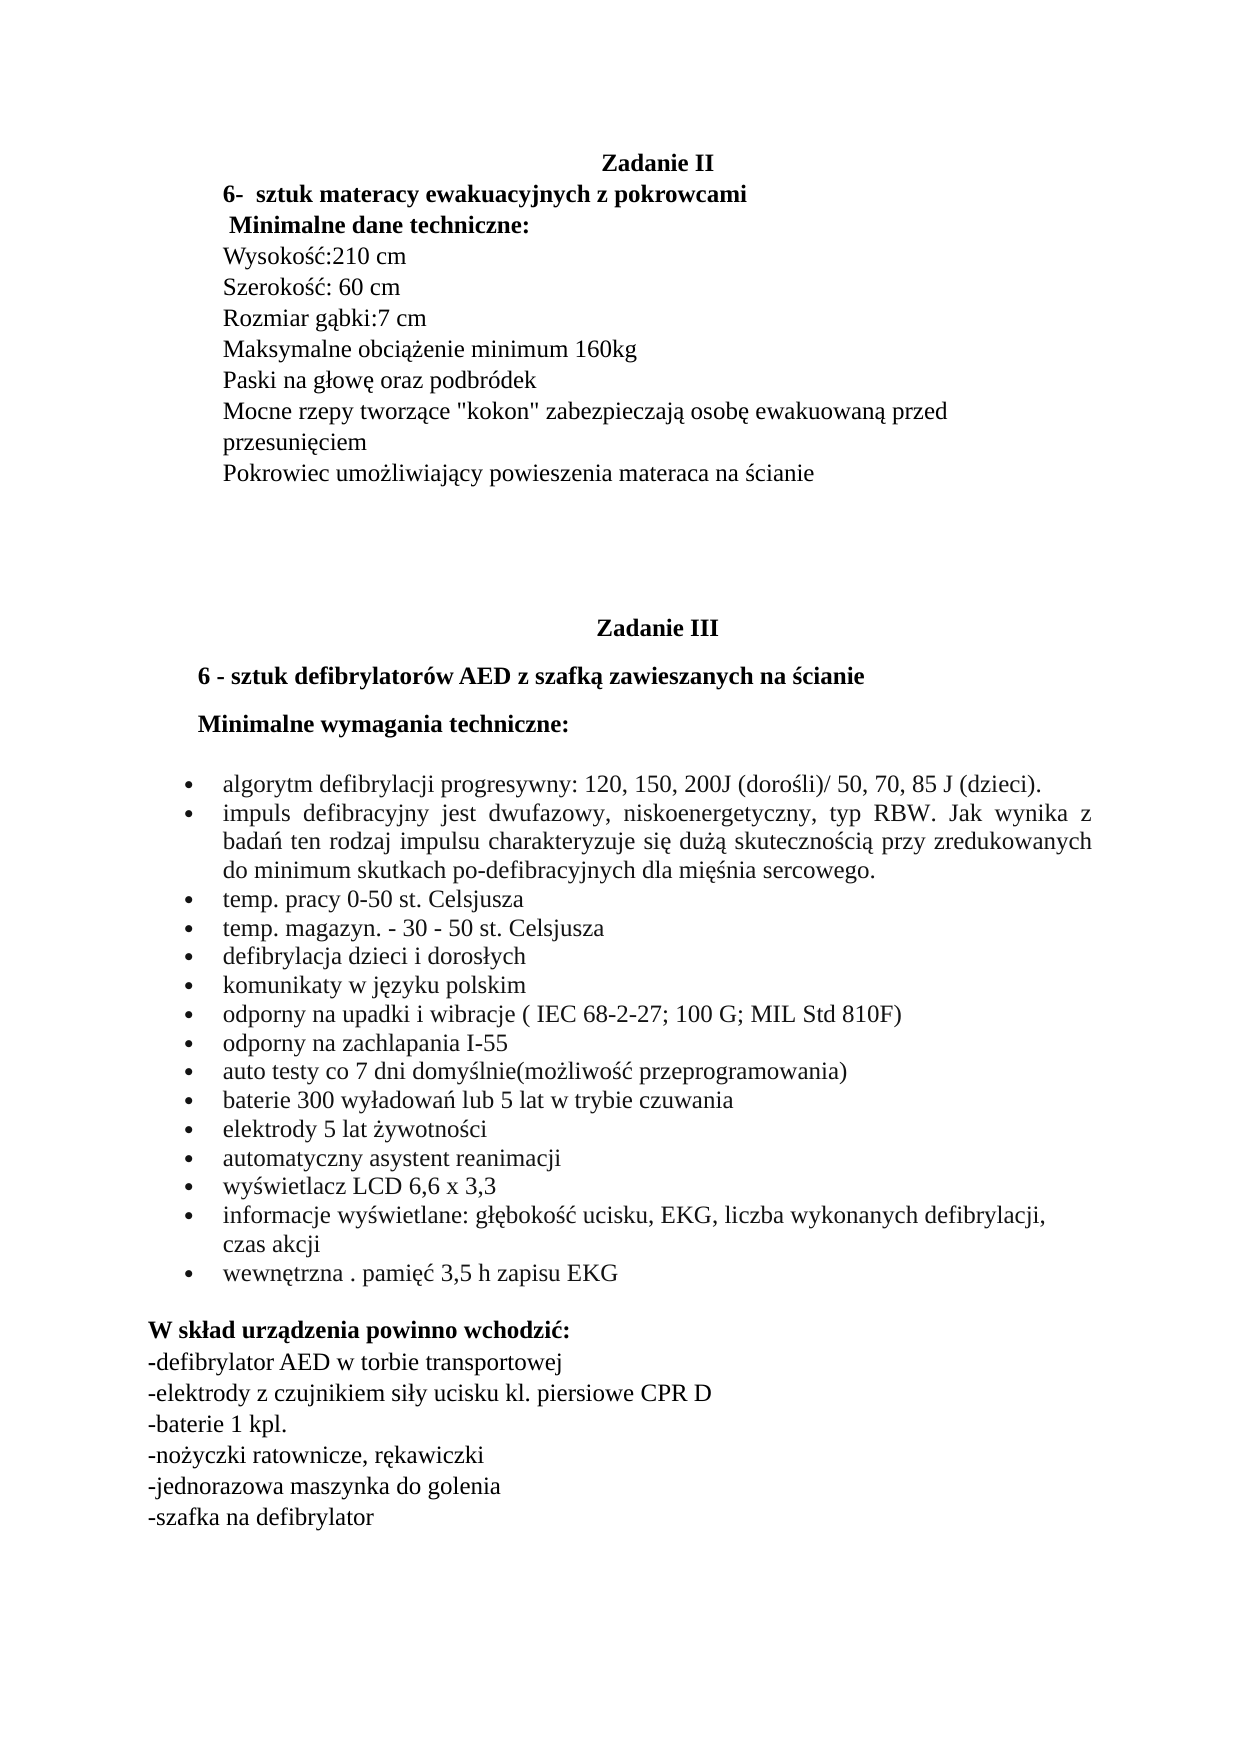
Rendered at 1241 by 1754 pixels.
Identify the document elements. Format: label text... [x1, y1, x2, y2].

list Zadanie II [223, 148, 1093, 176]
list baterie 300 wyładowań lub 5 lat w trybie czuwania [185, 1085, 1093, 1114]
list automatyczny asystent reanimacji [185, 1143, 1093, 1171]
list Maksymalne obciążenie minimum 160kg [223, 334, 1093, 363]
list auto testy co 7 dni domyślnie(możliwość przeprogramowania) [185, 1056, 1093, 1085]
list elektrody 5 lat żywotności [185, 1114, 1093, 1143]
list defibrylacja dzieci i dorosłych [185, 941, 1093, 970]
text Minimalne wymagania techniczne: [148, 709, 1093, 737]
list Pokrowiec umożliwiający powieszenia materaca na ścianie [223, 458, 1093, 487]
list Wysokość:210 cm [223, 241, 1093, 269]
list Rozmiar gąbki:7 cm [223, 303, 1093, 332]
text W skład urządzenia powinno wchodzić: [148, 1316, 1093, 1344]
list Zadanie III [223, 613, 1093, 642]
list Szerokość: 60 cm [223, 272, 1093, 301]
list impuls defibracyjny jest dwufazowy, niskoenergetyczny, typ RBW. Jak wynika z badań ten rodzaj impulsu charakteryzuje się dużą skutecznością przy zredukowanych do minimum skutkach po-defibracyjnych dla mięśnia sercowego. [185, 798, 1093, 884]
list informacje wyświetlane: głębokość ucisku, EKG, liczba wykonanych defibrylacji, czas akcji [185, 1200, 1093, 1258]
list 6- sztuk materacy ewakuacyjnych z pokrowcami [223, 179, 1093, 207]
list Minimalne dane techniczne: [223, 210, 1093, 238]
text -baterie 1 kpl. [148, 1409, 1093, 1437]
text -elektrody z czujnikiem siły ucisku kl. piersiowe CPR D [148, 1378, 1093, 1406]
list Mocne rzepy tworzące "kokon" zabezpieczają osobę ewakuowaną przed przesunięciem [223, 396, 1093, 456]
list Paski na głowę oraz podbródek [223, 365, 1093, 394]
list temp. pracy 0-50 st. Celsjusza [185, 884, 1093, 913]
list algorytm defibrylacji progresywny: 120, 150, 200J (dorośli)/ 50, 70, 85 J (dzieci). [185, 769, 1093, 798]
list temp. magazyn. - 30 - 50 st. Celsjusza [185, 913, 1093, 941]
list wewnętrzna . pamięć 3,5 h zapisu EKG [185, 1258, 1093, 1286]
text 6 - sztuk defibrylatorów AED z szafką zawieszanych na ścianie [185, 661, 1093, 690]
text -jednorazowa maszynka do golenia [148, 1471, 1093, 1499]
text -nożyczki ratownicze, rękawiczki [148, 1440, 1093, 1468]
text -szafka na defibrylator [148, 1502, 1093, 1531]
list odporny na upadki i wibracje ( IEC 68-2-27; 100 G; MIL Std 810F) [185, 999, 1093, 1028]
list wyświetlacz LCD 6,6 x 3,3 [185, 1171, 1093, 1200]
list odporny na zachlapania I-55 [185, 1028, 1093, 1056]
list komunikaty w języku polskim [185, 970, 1093, 999]
text -defibrylator AED w torbie transportowej [148, 1347, 1093, 1375]
